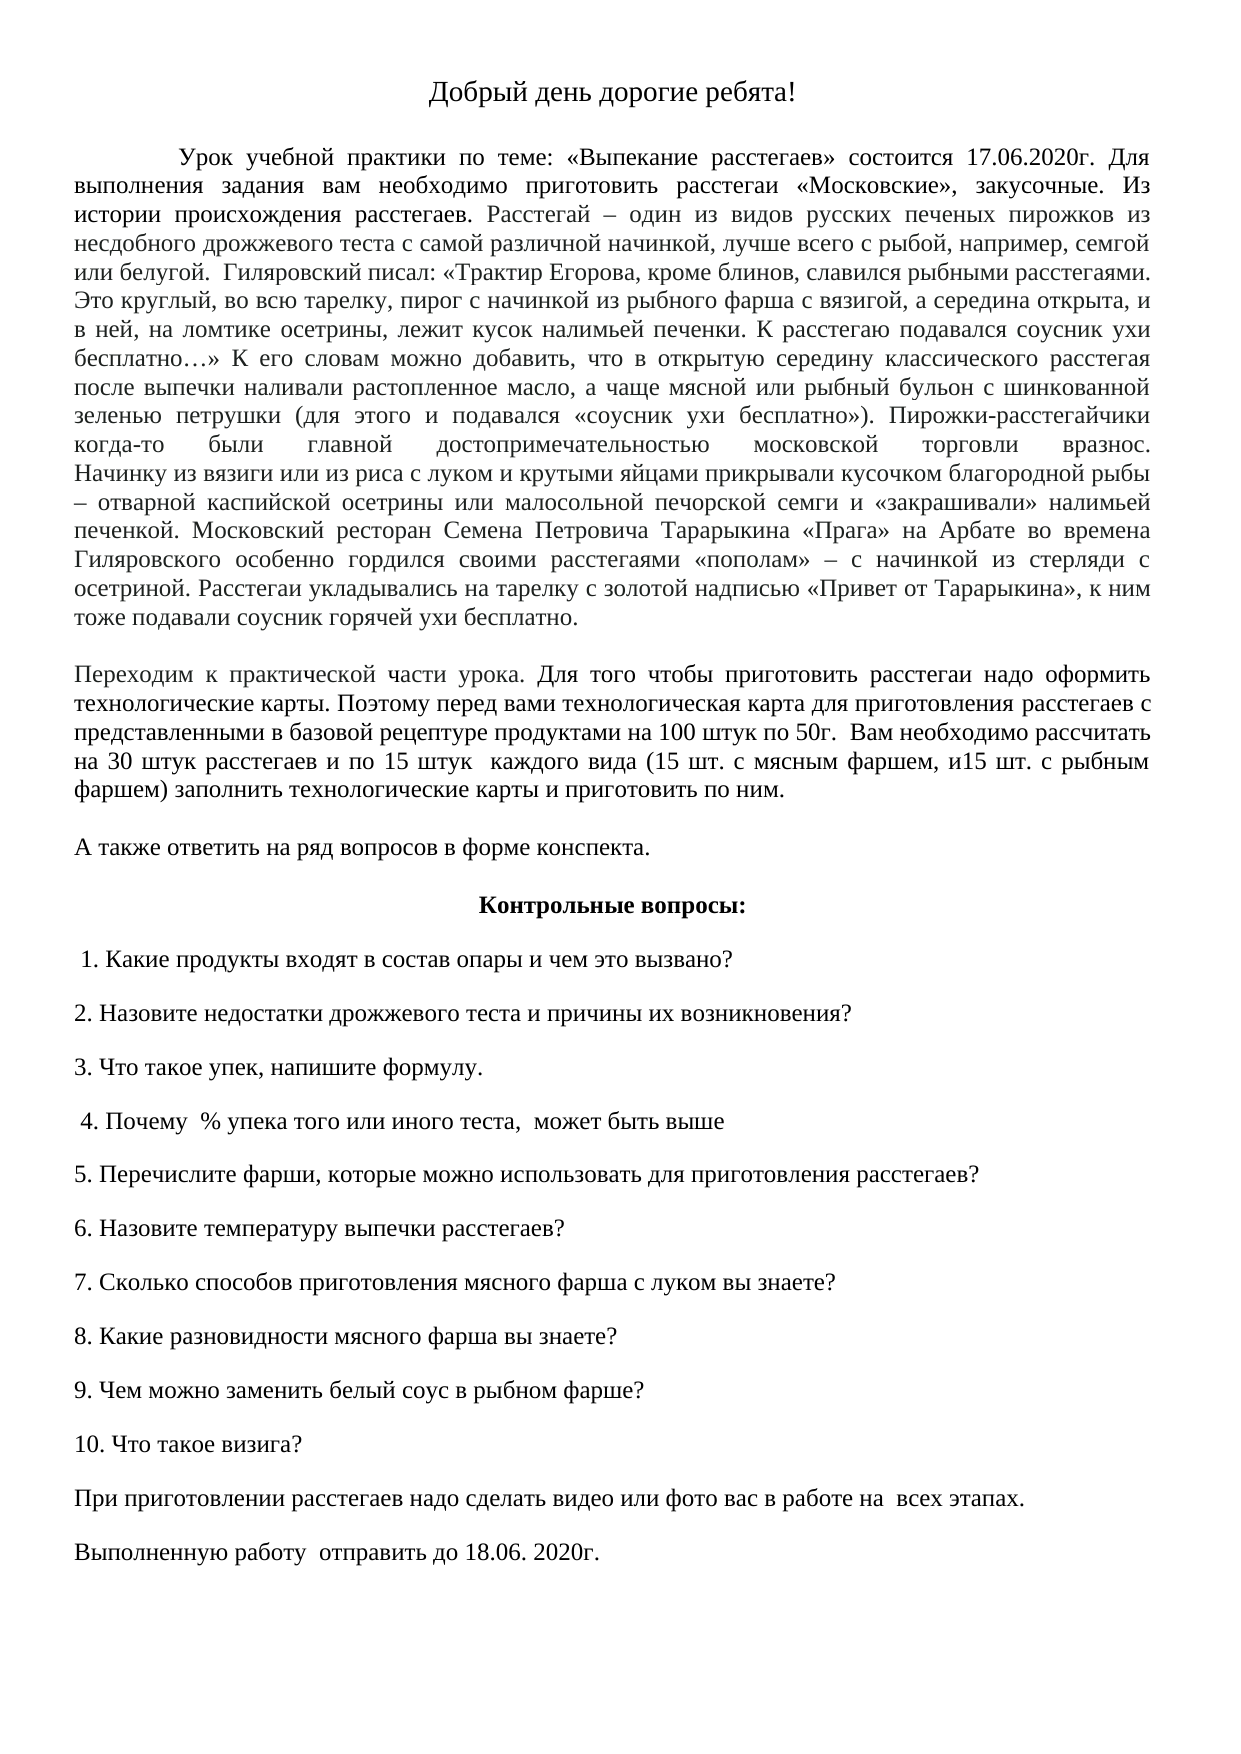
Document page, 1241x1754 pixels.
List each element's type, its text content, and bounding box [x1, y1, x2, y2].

text 8. Какие разновидности мясного фарша вы знаете? [74, 1321, 1152, 1350]
text 1. Какие продукты входят в состав опары и чем это вызвано? [74, 944, 1152, 973]
text А также ответить на ряд вопросов в форме конспекта. [74, 832, 1152, 861]
text Урок учебной практики по теме: «Выпекание расстегаев» состоится 17.06.2020г. Для выполнения задания вам необходимо приготовить расстегаи «Московские», закусочные. Из истории происхождения расстегаев. Расстегай – один из видов русских печеных пирожков из несдобного дрожжевого теста с самой различной начинкой, лучше всего с рыбой, например, семгой или белугой. Гиляровский писал: «Трактир Егорова, кроме блинов, славился рыбными расстегаями. Это круглый, во всю тарелку, пирог с начинкой из рыбного фарша с вязигой, а середина открыта, и в ней, на ломтике осетрины, лежит кусок налимьей печенки. К расстегаю подавался соусник ухи бесплатно…» К его словам можно добавить, что в открытую середину классического расстегая после выпечки наливали растопленное масло, а чаще мясной или рыбный бульон с шинкованной зеленью петрушки (для этого и подавался «соусник ухи бесплатно»). Пирожки-расстегайчики когда-то были главной достопримечательностью московской торговли вразнос. Начинку из вязиги или из риса с луком и крутыми яйцами прикрывали кусочком благородной рыбы – отварной каспийской осетрины или малосольной печорской семги и «закрашивали» налимьей печенкой. Московский ресторан Семена Петровича Тарарыкина «Прага» на Арбате во времена Гиляровского особенно гордился своими расстегаями «пополам» – с начинкой из стерляди с осетриной. Расстегаи укладывались на тарелку с золотой надписью «Привет от Тарарыкина», к ним тоже подавали соусник горячей ухи бесплатно. [74, 458, 1152, 630]
text 5. Перечислите фарши, которые можно использовать для приготовления расстегаев? [74, 1159, 1152, 1188]
text Добрый день дорогие ребята! [74, 74, 1152, 107]
text Выполненную работу отправить до 18.06. 2020г. [74, 1537, 1152, 1565]
text Урок учебной практики по теме: «Выпекание расстегаев» состоится 17.06.2020г. Для выполнения задания вам необходимо приготовить расстегаи «Московские», закусочные. Из истории происхождения расстегаев. Расстегай – один из видов русских печеных пирожков из несдобного дрожжевого теста с самой различной начинкой, лучше всего с рыбой, например, семгой или белугой. Гиляровский писал: «Трактир Егорова, кроме блинов, славился рыбными расстегаями. Это круглый, во всю тарелку, пирог с начинкой из рыбного фарша с вязигой, а середина открыта, и в ней, на ломтике осетрины, лежит кусок налимьей печенки. К расстегаю подавался соусник ухи бесплатно…» К его словам можно добавить, что в открытую середину классического расстегая после выпечки наливали растопленное масло, а чаще мясной или рыбный бульон с шинкованной зеленью петрушки (для этого и подавался «соусник ухи бесплатно»). Пирожки-расстегайчики когда-то были главной достопримечательностью московской торговли вразнос. Начинку из вязиги или из риса с луком и крутыми яйцами прикрывали кусочком благородной рыбы – отварной каспийской осетрины или малосольной печорской семги и «закрашивали» налимьей печенкой. Московский ресторан Семена Петровича Тарарыкина «Прага» на Арбате во времена Гиляровского особенно гордился своими расстегаями «пополам» – с начинкой из стерляди с осетриной. Расстегаи укладывались на тарелку с золотой надписью «Привет от Тарарыкина», к ним тоже подавали соусник горячей ухи бесплатно. [74, 142, 1152, 228]
text Переходим к практической части урока. Для того чтобы приготовить расстегаи надо оформить технологические карты. Поэтому перед вами технологическая карта для приготовления расстегаев с представленными в базовой рецептуре продуктами на 100 штук по 50г. Вам необходимо рассчитать на 30 штук расстегаев и по 15 штук каждого вида (15 шт. с мясным фаршем, и15 шт. с рыбным фаршем) заполнить технологические карты и приготовить по ним. [74, 659, 1152, 803]
text 2. Назовите недостатки дрожжевого теста и причины их возникновения? [74, 998, 1152, 1027]
text 6. Назовите температуру выпечки расстегаев? [74, 1213, 1152, 1242]
text 7. Сколько способов приготовления мясного фарша с луком вы знаете? [74, 1267, 1152, 1296]
text Контрольные вопросы: [74, 890, 1152, 919]
text 10. Что такое визига? [74, 1429, 1152, 1458]
text 9. Чем можно заменить белый соус в рыбном фарше? [74, 1375, 1152, 1404]
text 4. Почему % упека того или иного теста, может быть выше [74, 1106, 1152, 1134]
text При приготовлении расстегаев надо сделать видео или фото вас в работе на всех этапах. [74, 1483, 1152, 1511]
text 3. Что такое упек, напишите формулу. [74, 1052, 1152, 1081]
